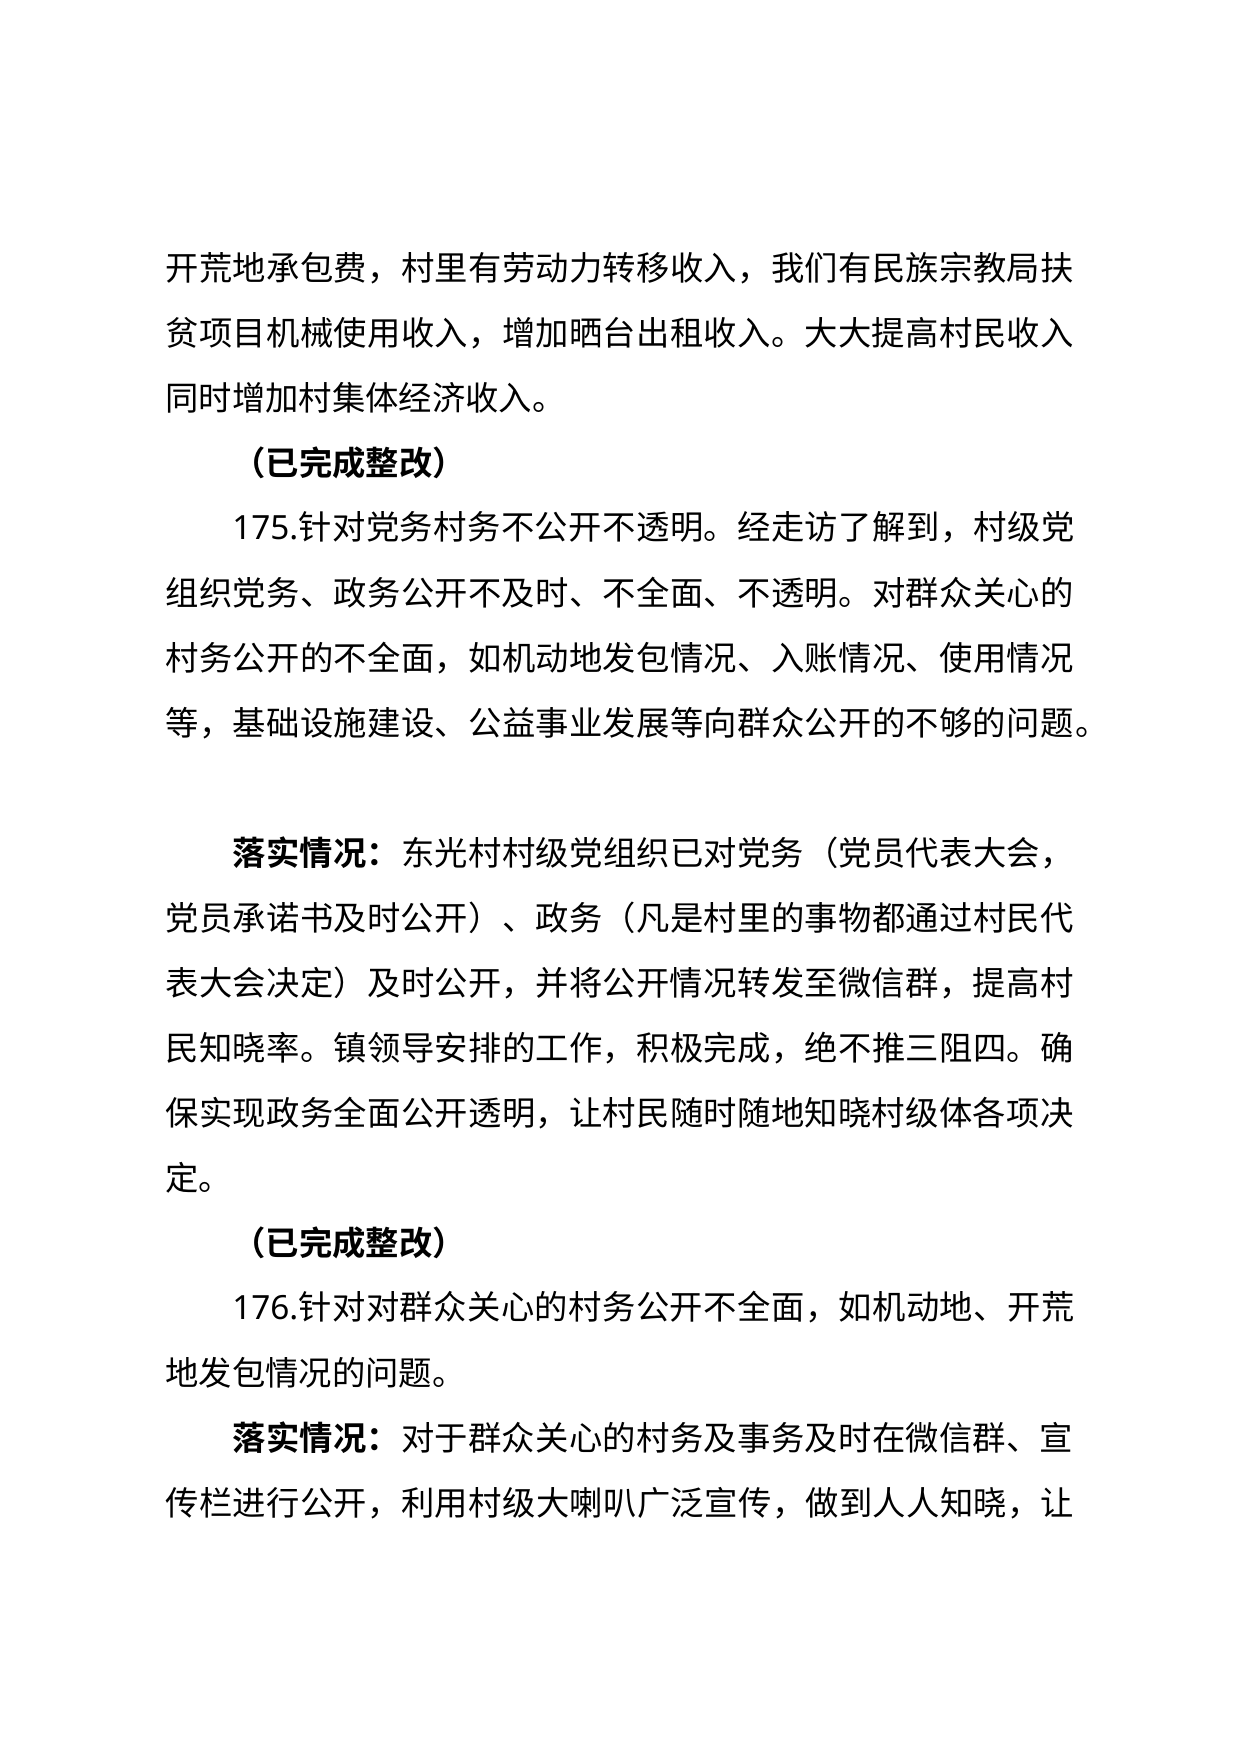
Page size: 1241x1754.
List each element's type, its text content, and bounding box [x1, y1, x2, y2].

subtitle （已完成整改） [165, 428, 1075, 493]
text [165, 1403, 1075, 1533]
text 落实情况：东光村村级党组织已对党务（党员代表大会，党员承诺书及时公开）、政务（凡是村里的事物都通过村民代表大会决定）及时公开，并将公开情况转发至微信群，提高村民知晓率。镇领导安排的工作，积极完成，绝不推三阻四。确保实现政务全面公开透明，让村民随时随地知晓村级体各项决定。 [165, 818, 1075, 1208]
subtitle （已完成整改） [165, 1208, 1075, 1273]
list 176.针对对群众关心的村务公开不全面，如机动地、开荒地发包情况的问题。 [165, 1273, 1075, 1403]
text 175.针对党务村务不公开不透明。经走访了解到，村级党组织党务、政务公开不及时、不全面、不透明。对群众关心的村务公开的不全面，如机动地发包情况、入账情况、使用情况等，基础设施建设、公益事业发展等向群众公开的不够的问题。 [165, 493, 1075, 818]
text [165, 233, 1075, 428]
